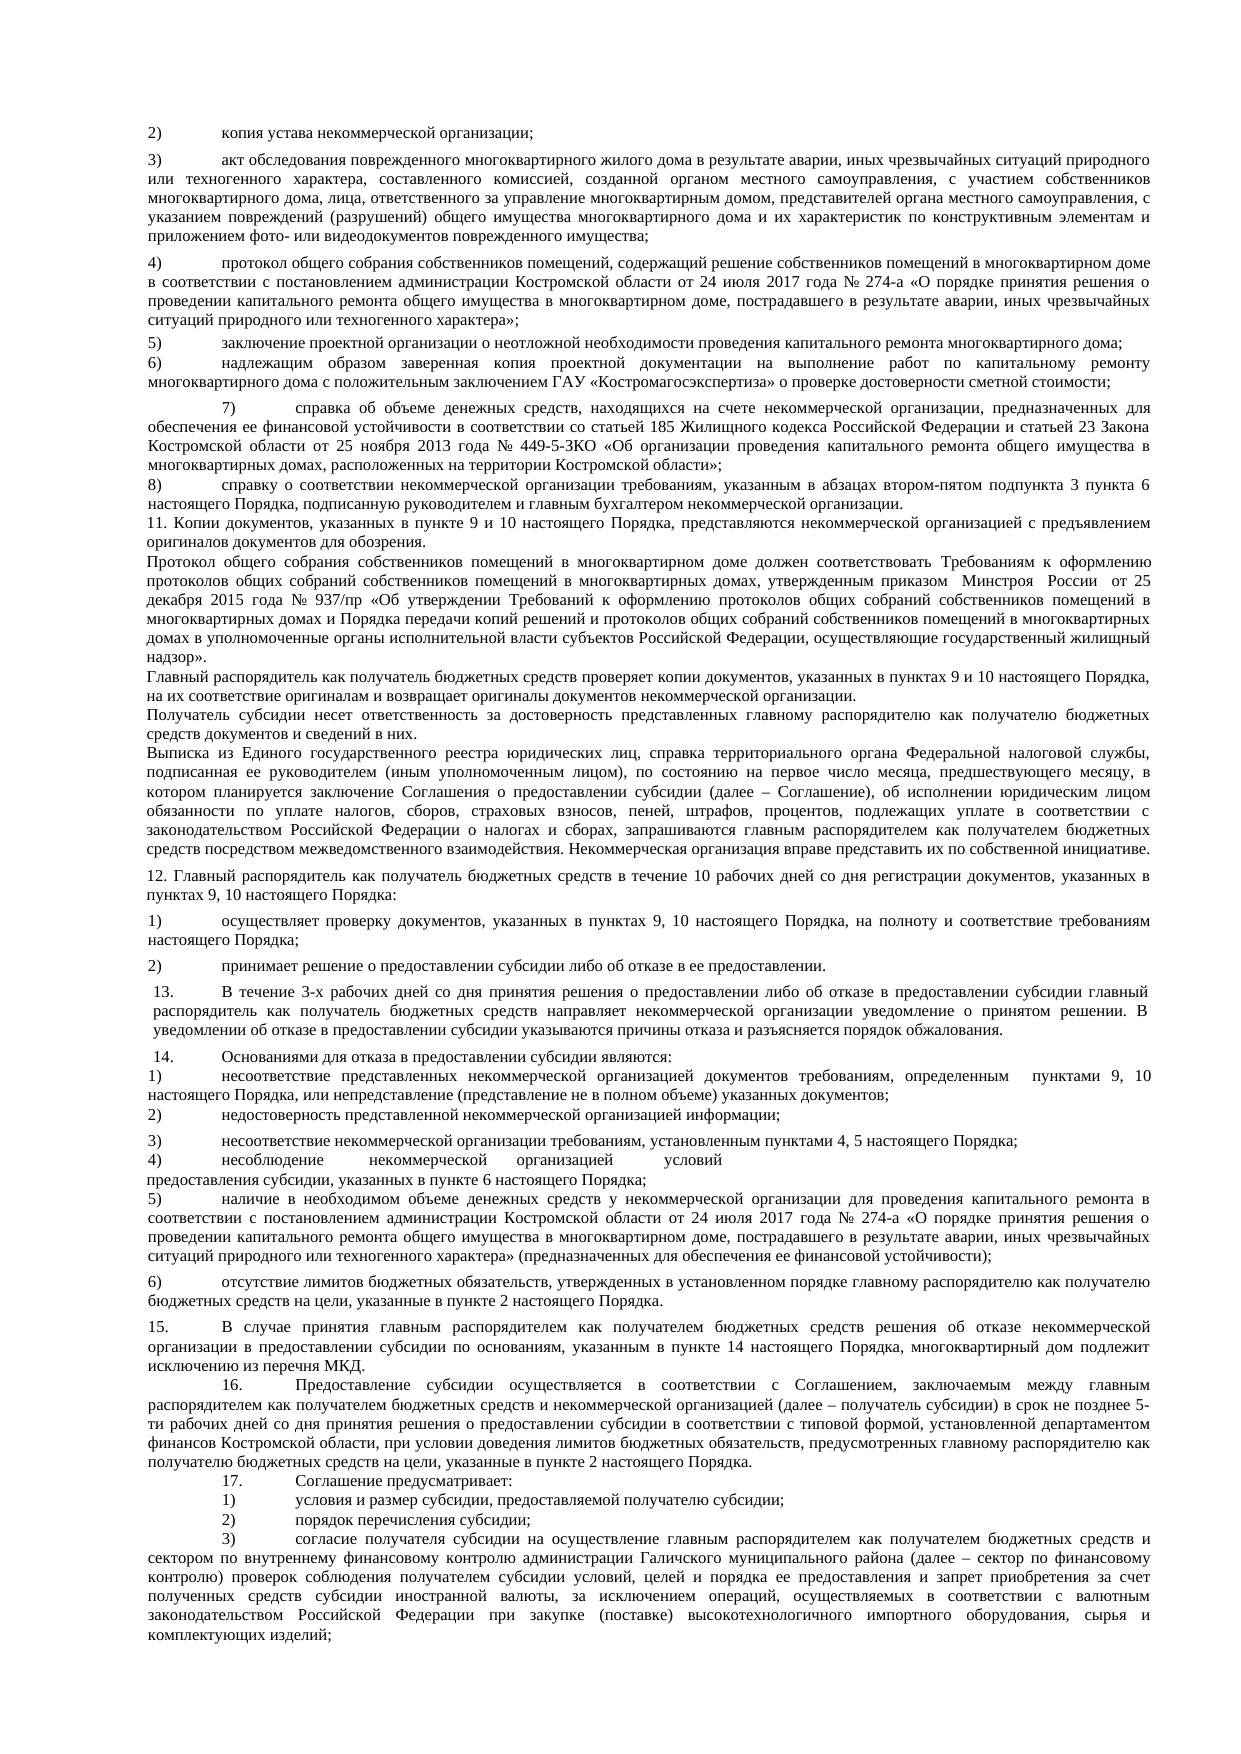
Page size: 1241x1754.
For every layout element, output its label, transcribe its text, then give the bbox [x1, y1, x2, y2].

list порядок перечисления субсидии; [148, 1509, 1152, 1528]
text Получатель субсидии несет ответственность за достоверность представленных главному распорядителю как получателю бюджетных средств документов и сведений в них. [146, 705, 1152, 743]
list осуществляет проверку документов, указанных в пунктах 9, 10 настоящего Порядка, на полноту и соответствие требованиям настоящего Порядка; [148, 911, 1152, 949]
list акт обследования поврежденного многоквартирного жилого дома в результате аварии, иных чрезвычайных ситуаций природного или техногенного характера, составленного комиссией, созданной органом местного самоуправления, с участием собственников многоквартирного дома, лица, ответственного за управление многоквартирным домом, представителей органа местного самоуправления, с указанием повреждений (разрушений) общего имущества многоквартирного дома и их характеристик по конструктивным элементам и приложением фото- или видеодокументов поврежденного имущества; [148, 149, 1152, 245]
list В случае принятия главным распорядителем как получателем бюджетных средств решения об отказе некоммерческой организации в предоставлении субсидии по основаниям, указанным в пункте 14 настоящего Порядка, многоквартирный дом подлежит исключению из перечня МКД. [148, 1317, 1152, 1375]
text Выписка из Единого государственного реестра юридических лиц, справка территориального органа Федеральной налоговой службы, подписанная ее руководителем (иным уполномоченным лицом), по состоянию на первое число месяца, предшествующего месяцу, в котором планируется заключение Соглашения о предоставлении субсидии (далее – Соглашение), об исполнении юридическим лицом обязанности по уплате налогов, сборов, страховых взносов, пеней, штрафов, процентов, подлежащих уплате в соответствии с законодательством Российской Федерации о налогах и сборах, запрашиваются главным распорядителем как получателем бюджетных средств посредством межведомственного взаимодействия. Некоммерческая организация вправе представить их по собственной инициативе. [146, 743, 1152, 858]
text 11. Копии документов, указанных в пункте 9 и 10 настоящего Порядка, представляются некоммерческой организацией с предъявлением оригиналов документов для обозрения. [146, 513, 1152, 551]
list Соглашение предусматривает: [148, 1471, 1152, 1490]
list несоответствие представленных некоммерческой организацией документов требованиям, определенным пунктами 9, 10 настоящего Порядка, или непредставление (представление не в полном объеме) указанных документов; [148, 1066, 1152, 1104]
list наличие в необходимом объеме денежных средств у некоммерческой организации для проведения капитального ремонта в соответствии с постановлением администрации Костромской области от 24 июля 2017 года № 274-а «О порядке принятия решения о проведении капитального ремонта общего имущества в многоквартирном доме, пострадавшего в результате аварии, иных чрезвычайных ситуаций природного или техногенного характера» (предназначенных для обеспечения ее финансовой устойчивости); [148, 1188, 1152, 1265]
list недостоверность представленной некоммерческой организацией информации; [148, 1105, 1152, 1124]
text Главный распорядитель как получатель бюджетных средств проверяет копии документов, указанных в пунктах 9 и 10 настоящего Порядка, на их соответствие оригиналам и возвращает оригиналы документов некоммерческой организации. [146, 666, 1152, 705]
text Протокол общего собрания собственников помещений в многоквартирном доме должен соответствовать Требованиям к оформлению протоколов общих собраний собственников помещений в многоквартирных домах, утвержденным приказом Минстроя России от 25 декабря 2015 года № 937/пр «Об утверждении Требований к оформлению протоколов общих собраний собственников помещений в многоквартирных домах и Порядка передачи копий решений и протоколов общих собраний собственников помещений в многоквартирных домах в уполномоченные органы исполнительной власти субъектов Российской Федерации, осуществляющие государственный жилищный надзор». [146, 551, 1152, 666]
list отсутствие лимитов бюджетных обязательств, утвержденных в установленном порядке главному распорядителю как получателю бюджетных средств на цели, указанные в пункте 2 настоящего Порядка. [148, 1272, 1152, 1310]
text 12. Главный распорядитель как получатель бюджетных средств в течение 10 рабочих дней со дня регистрации документов, указанных в пунктах 9, 10 настоящего Порядка: [146, 866, 1152, 904]
text предоставления субсидии, указанных в пункте 6 настоящего Порядка; [146, 1169, 1152, 1188]
list условия и размер субсидии, предоставляемой получателю субсидии; [148, 1490, 1152, 1509]
list несоблюдение некоммерческой организацией условий [148, 1150, 1152, 1169]
list копия устава некоммерческой организации; [148, 123, 1152, 142]
list заключение проектной организации о неотложной необходимости проведения капитального ремонта многоквартирного дома; [148, 333, 1152, 352]
list несоответствие некоммерческой организации требованиям, установленным пунктами 4, 5 настоящего Порядка; [148, 1131, 1152, 1150]
list В течение 3-х рабочих дней со дня принятия решения о предоставлении либо об отказе в предоставлении субсидии главный распорядитель как получатель бюджетных средств направляет некоммерческой организации уведомление о принятом решении. В уведомлении об отказе в предоставлении субсидии указываются причины отказа и разъясняется порядок обжалования. [153, 982, 1149, 1039]
list принимает решение о предоставлении субсидии либо об отказе в ее предоставлении. [148, 956, 1152, 975]
list справку о соответствии некоммерческой организации требованиям, указанным в абзацах втором-пятом подпункта 3 пункта 6 настоящего Порядка, подписанную руководителем и главным бухгалтером некоммерческой организации. [148, 474, 1152, 513]
list Основаниями для отказа в предоставлении субсидии являются: [153, 1046, 1149, 1066]
list справка об объеме денежных средств, находящихся на счете некоммерческой организации, предназначенных для обеспечения ее финансовой устойчивости в соответствии со статьей 185 Жилищного кодекса Российской Федерации и статьей 23 Закона Костромской области от 25 ноября 2013 года № 449-5-ЗКО «Об организации проведения капитального ремонта общего имущества в многоквартирных домах, расположенных на территории Костромской области»; [148, 398, 1152, 474]
list Предоставление субсидии осуществляется в соответствии с Соглашением, заключаемым между главным распорядителем как получателем бюджетных средств и некоммерческой организацией (далее – получатель субсидии) в срок не позднее 5-ти рабочих дней со дня принятия решения о предоставлении субсидии в соответствии с типовой формой, установленной департаментом финансов Костромской области, при условии доведения лимитов бюджетных обязательств, предусмотренных главному распорядителю как получателю бюджетных средств на цели, указанные в пункте 2 настоящего Порядка. [148, 1375, 1152, 1471]
list протокол общего собрания собственников помещений, содержащий решение собственников помещений в многоквартирном доме в соответствии с постановлением администрации Костромской области от 24 июля 2017 года № 274-а «О порядке принятия решения о проведении капитального ремонта общего имущества в многоквартирном доме, пострадавшего в результате аварии, иных чрезвычайных ситуаций природного или техногенного характера»; [148, 253, 1152, 329]
list согласие получателя субсидии на осуществление главным распорядителем как получателем бюджетных средств и сектором по внутреннему финансовому контролю администрации Галичского муниципального района (далее – сектор по финансовому контролю) проверок соблюдения получателем субсидии условий, целей и порядка ее предоставления и запрет приобретения за счет полученных средств субсидии иностранной валюты, за исключением операций, осуществляемых в соответствии с валютным законодательством Российской Федерации при закупке (поставке) высокотехнологичного импортного оборудования, сырья и комплектующих изделий; [148, 1528, 1152, 1643]
